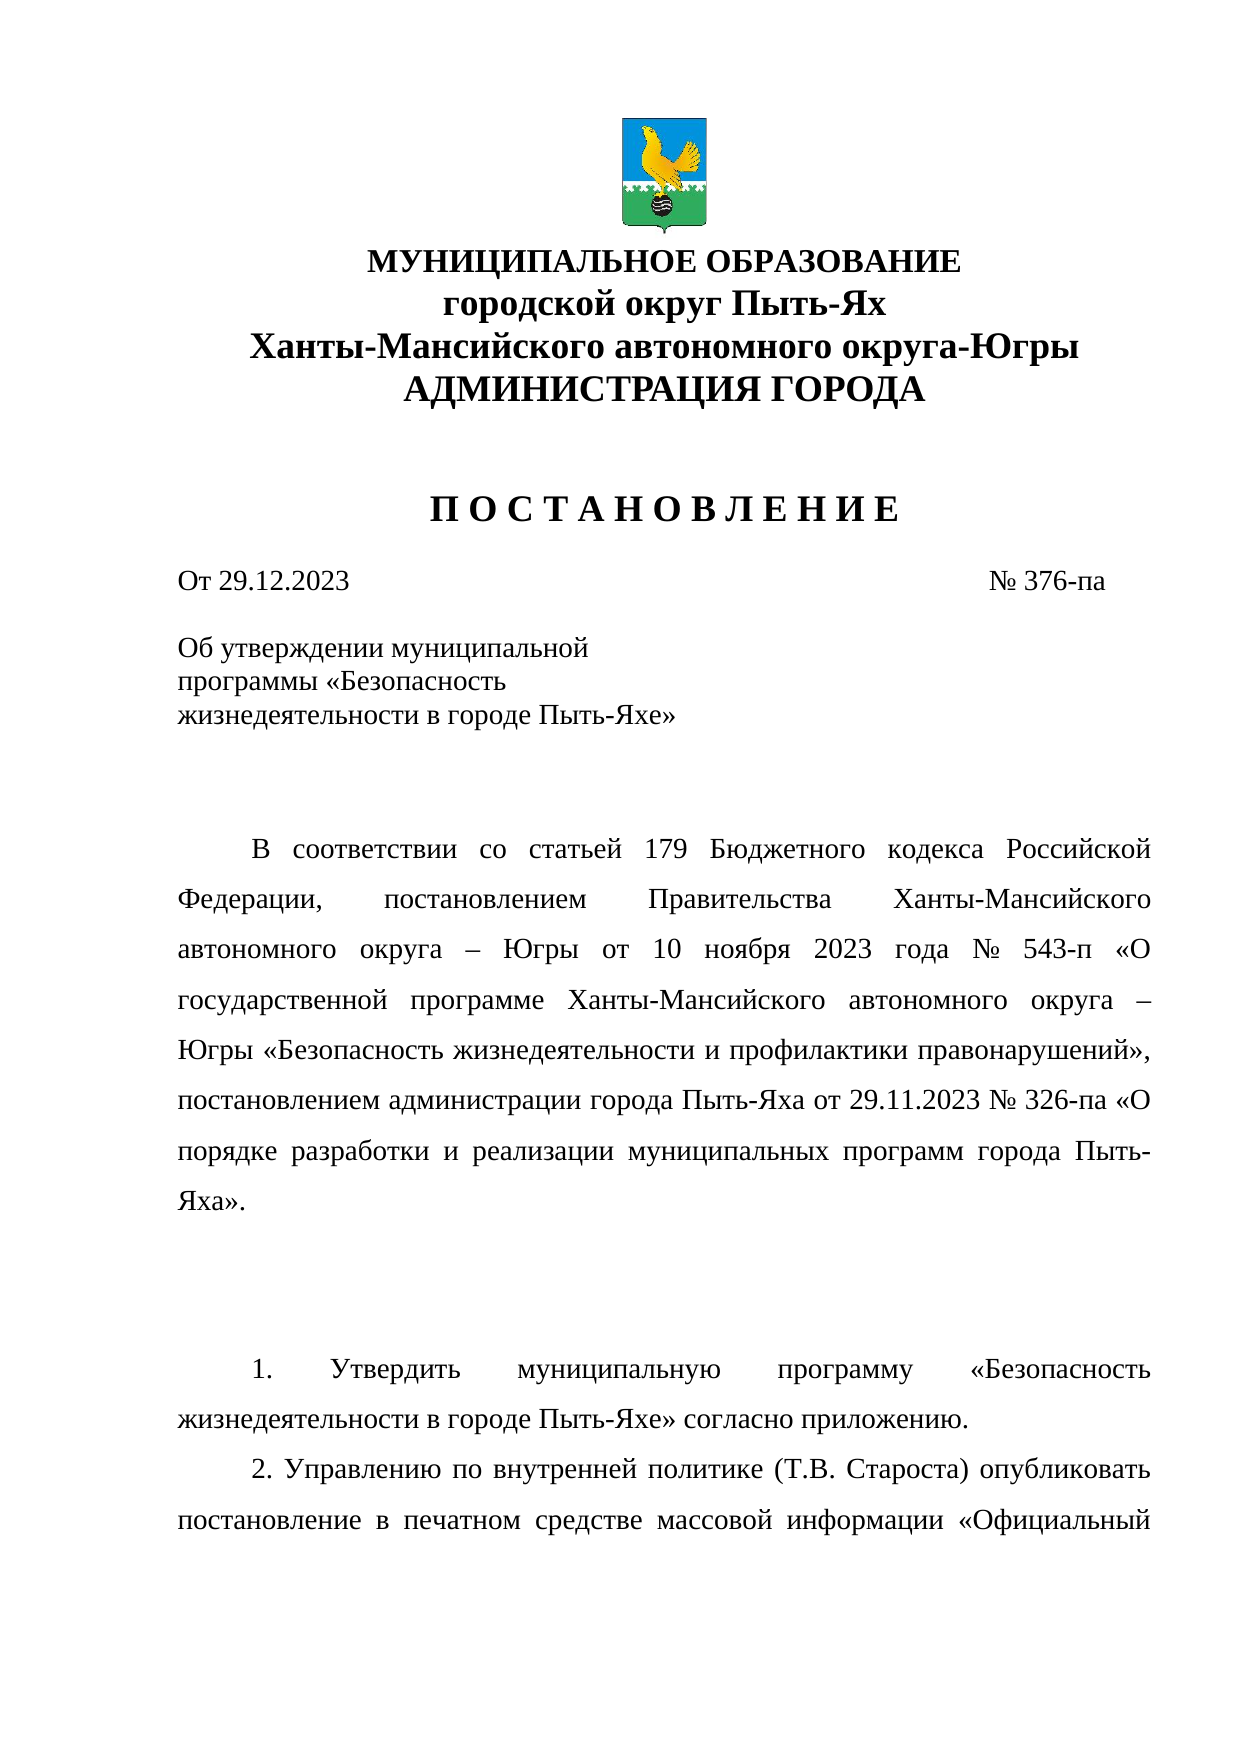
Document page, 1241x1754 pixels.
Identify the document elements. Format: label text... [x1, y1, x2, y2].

text Ханты-Мансийского автономного округа-Югры [177, 323, 1152, 366]
text программы «Безопасность [177, 663, 1152, 697]
text От 29.12.2023 № 376-па [177, 563, 1152, 596]
text городской округ Пыть-Ях [177, 280, 1152, 323]
text АДМИНИСТРАЦИЯ ГОРОДА [177, 366, 1152, 409]
text В соответствии со статьей 179 Бюджетного кодекса Российской Федерации, постановлением Правительства Ханты-Мансийского автономного округа – Югры от 10 ноября 2023 года № 543-п «О государственной программе Ханты-Мансийского автономного округа – Югры «Безопасность жизнедеятельности и профилактики правонарушений», постановлением администрации города Пыть-Яха от 29.11.2023 № 326-па «О порядке разработки и реализации муниципальных программ города Пыть-Яха». [177, 831, 1152, 1217]
text МУНИЦИПАЛЬНОЕ ОБРАЗОВАНИЕ [177, 242, 1152, 280]
text жизнедеятельности в городе Пыть-Яхе» [177, 697, 1152, 730]
text Об утверждении муниципальной [177, 630, 1152, 663]
text П О С Т А Н О В Л Е Н И Е [177, 486, 1152, 529]
picture [622, 118, 707, 242]
text 1. Утвердить муниципальную программу «Безопасность жизнедеятельности в городе Пыть-Яхе» согласно приложению. [177, 1351, 1152, 1435]
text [177, 1451, 1152, 1535]
